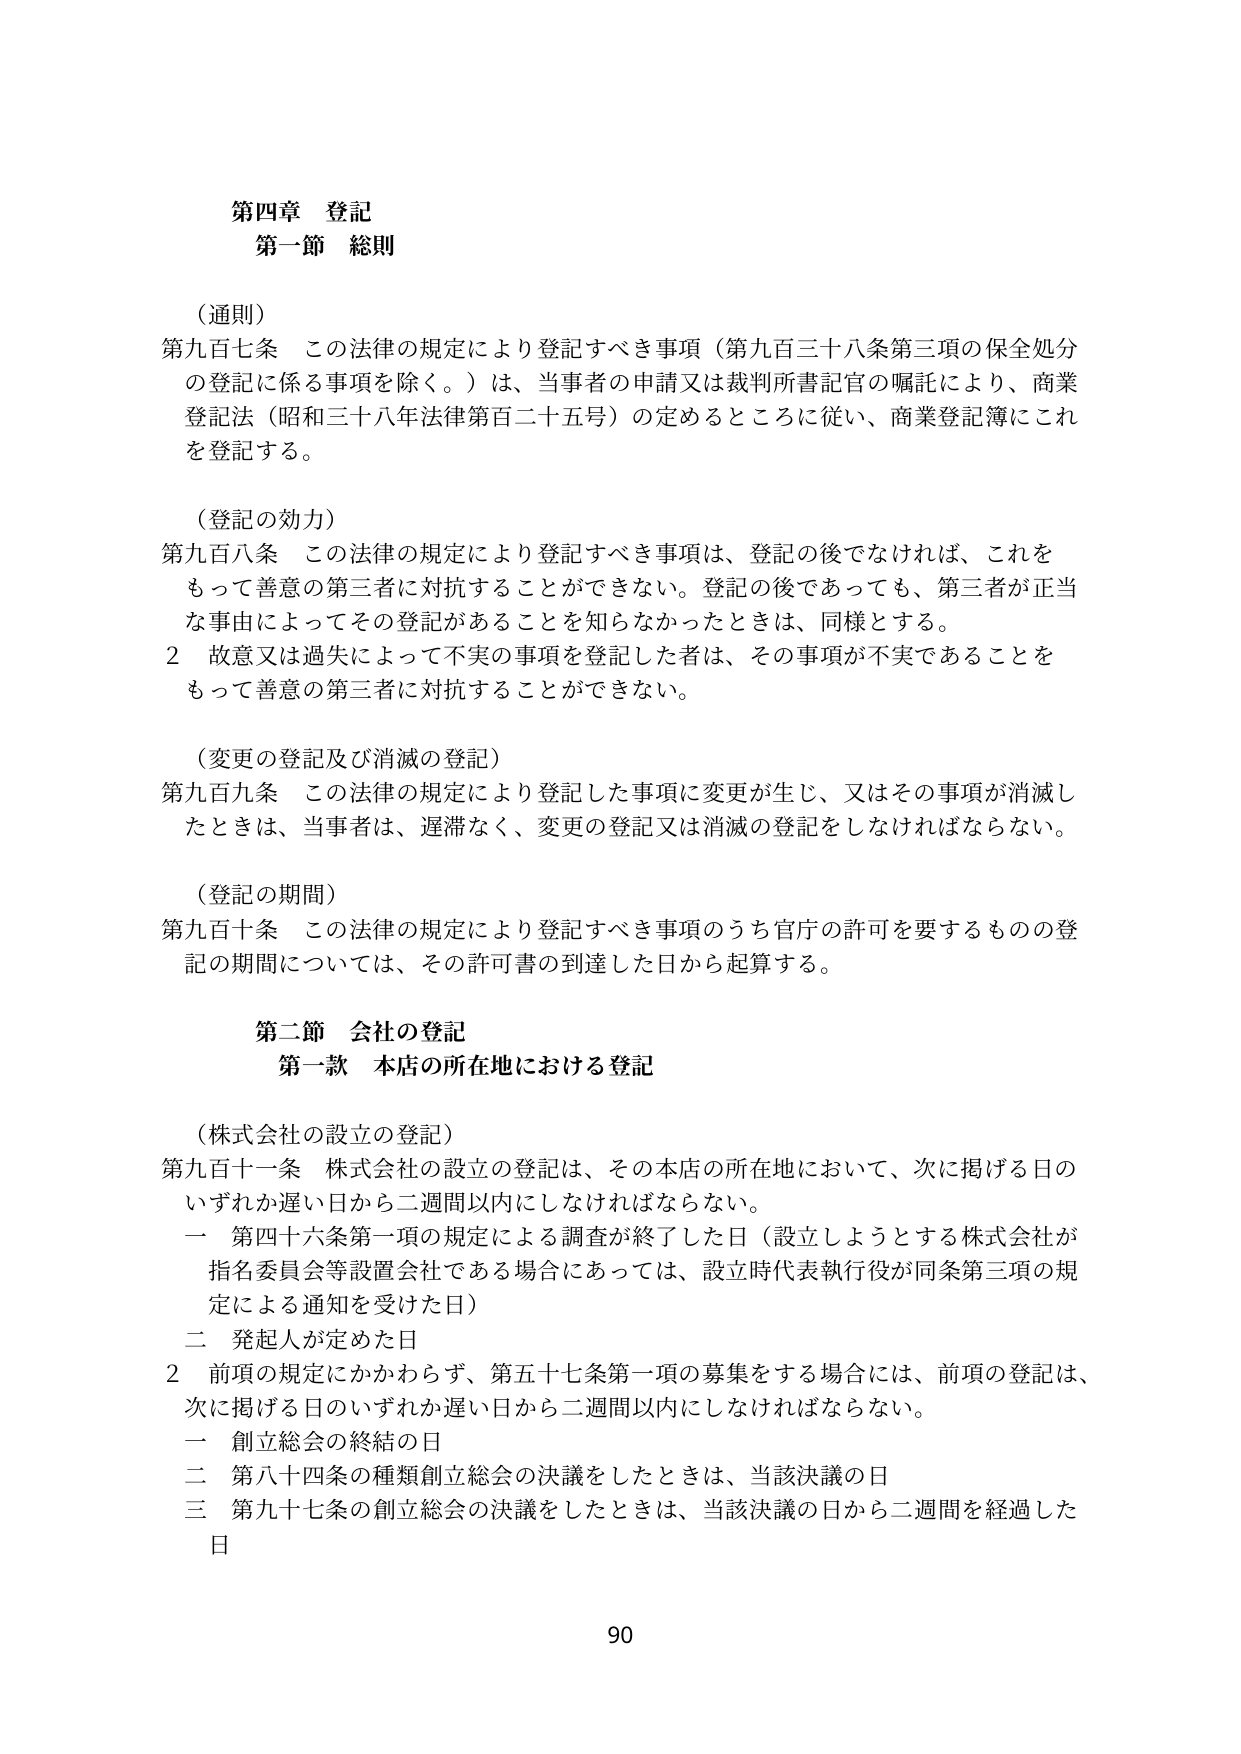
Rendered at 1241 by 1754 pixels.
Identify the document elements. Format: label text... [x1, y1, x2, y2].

text （株式会社の設立の登記） [184, 1116, 1079, 1150]
text （変更の登記及び消滅の登記） [184, 740, 1079, 774]
text 二 第八十四条の種類創立総会の決議をしたときは、当該決議の日 [184, 1458, 1079, 1492]
text 第九百八条 この法律の規定により登記すべき事項は、登記の後でなければ、これをもって善意の第三者に対抗することができない。登記の後であっても、第三者が正当な事由によってその登記があることを知らなかったときは、同様とする。 [161, 535, 1079, 638]
text 二 発起人が定めた日 [184, 1321, 1079, 1355]
text 第九百十条 この法律の規定により登記すべき事項のうち官庁の許可を要するものの登記の期間については、その許可書の到達した日から起算する。 [161, 911, 1079, 979]
text 第二節 会社の登記 [253, 1014, 1079, 1048]
text ２ 故意又は過失によって不実の事項を登記した者は、その事項が不実であることをもって善意の第三者に対抗することができない。 [161, 638, 1079, 706]
text 第四章 登記 [230, 194, 1079, 228]
text 第九百七条 この法律の規定により登記すべき事項（第九百三十八条第三項の保全処分の登記に係る事項を除く。）は、当事者の申請又は裁判所書記官の嘱託により、商業登記法（昭和三十八年法律第百二十五号）の定めるところに従い、商業登記簿にこれを登記する。 [161, 330, 1079, 467]
text 三 第九十七条の創立総会の決議をしたときは、当該決議の日から二週間を経過した日 [184, 1492, 1079, 1560]
text 一 創立総会の終結の日 [184, 1424, 1079, 1458]
text 第九百十一条 株式会社の設立の登記は、その本店の所在地において、次に掲げる日のいずれか遅い日から二週間以内にしなければならない。 [161, 1150, 1079, 1219]
text 第一款 本店の所在地における登記 [276, 1048, 1079, 1082]
text （登記の期間） [184, 877, 1079, 911]
text （登記の効力） [184, 501, 1079, 535]
text 一 第四十六条第一項の規定による調査が終了した日（設立しようとする株式会社が指名委員会等設置会社である場合にあっては、設立時代表執行役が同条第三項の規定による通知を受けた日） [184, 1219, 1079, 1321]
text （通則） [184, 296, 1079, 330]
text 第一節 総則 [253, 228, 1079, 262]
text ２ 前項の規定にかかわらず、第五十七条第一項の募集をする場合には、前項の登記は、次に掲げる日のいずれか遅い日から二週間以内にしなければならない。 [161, 1355, 1079, 1424]
text 第九百九条 この法律の規定により登記した事項に変更が生じ、又はその事項が消滅したときは、当事者は、遅滞なく、変更の登記又は消滅の登記をしなければならない。 [161, 774, 1079, 843]
